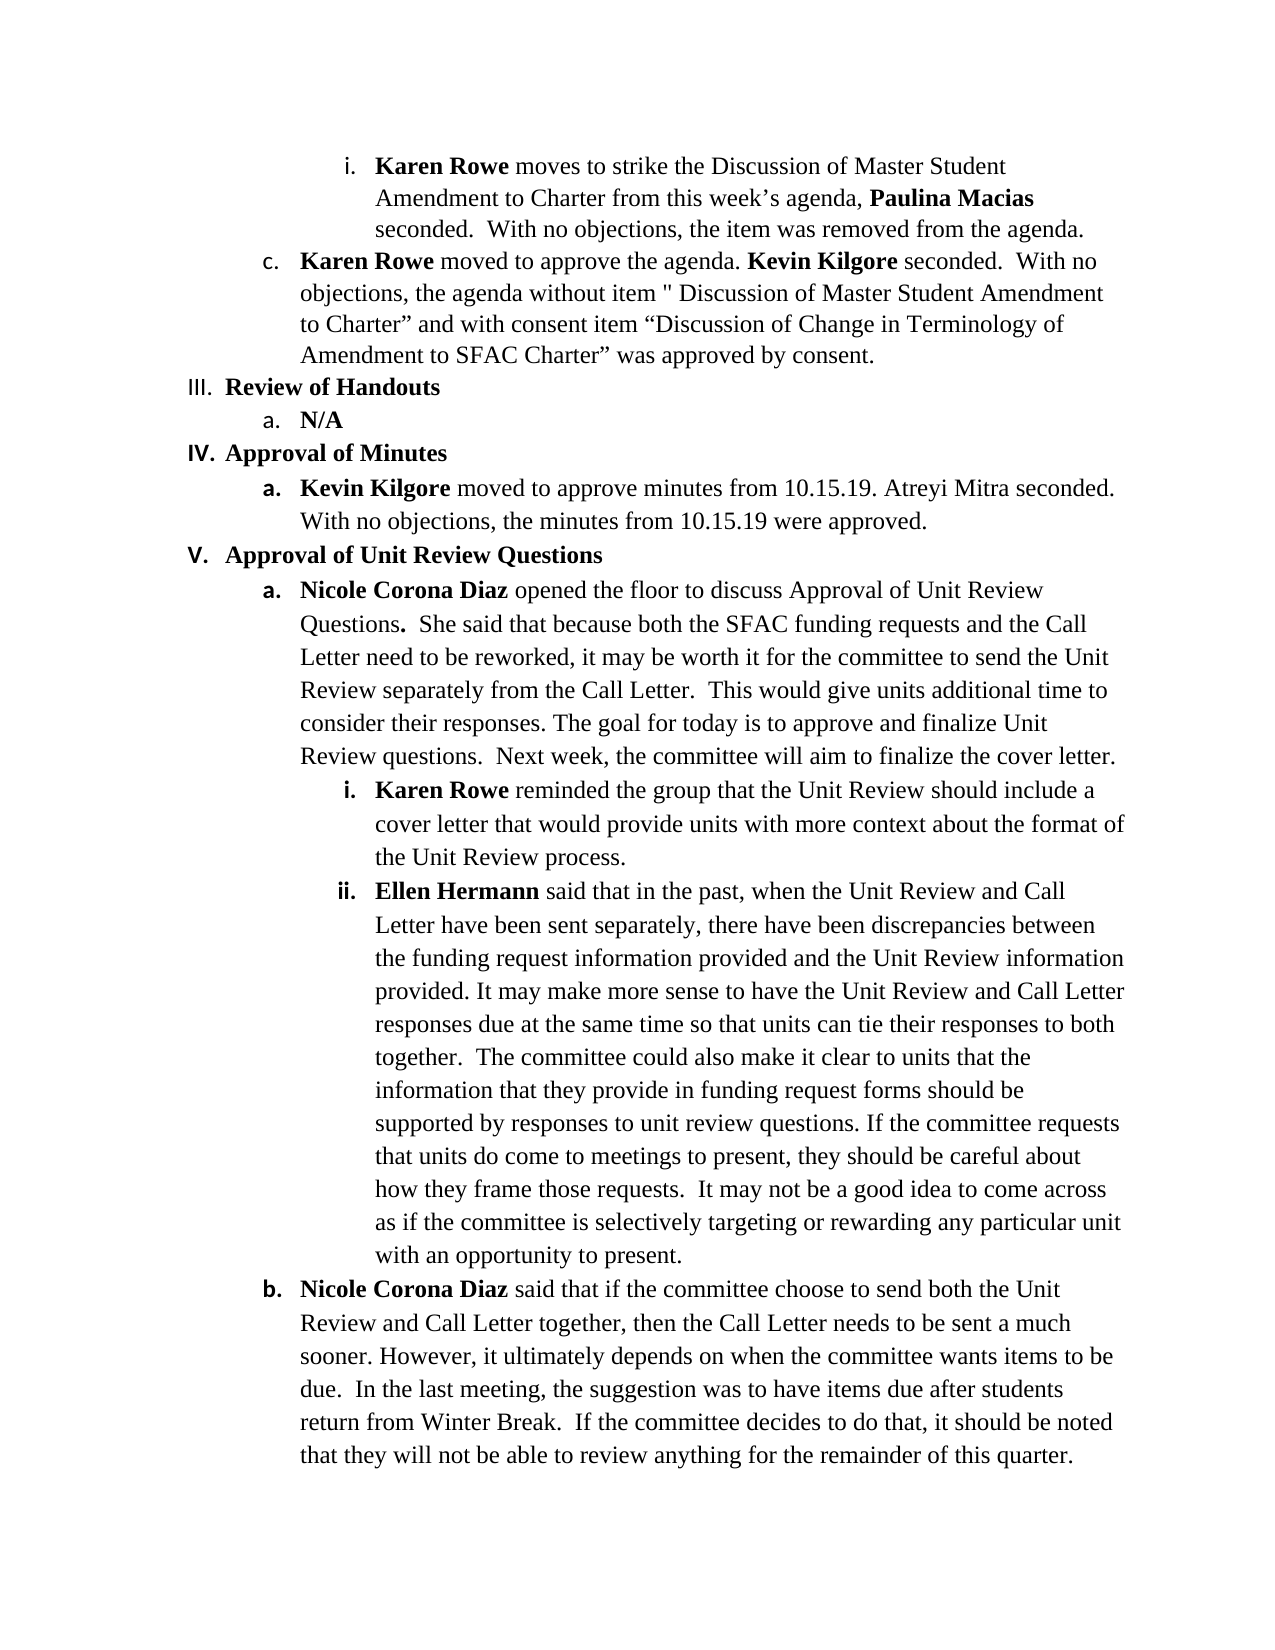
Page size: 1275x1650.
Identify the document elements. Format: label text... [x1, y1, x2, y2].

list Karen Rowe moves to strike the Discussion of Master Student Amendment to Charter from this week’s agenda, Paulina Macias seconded. With no objections, the item was removed from the agenda. [356, 150, 1125, 243]
list Review of Handouts [187, 371, 1125, 401]
list Ellen Hermann said that in the past, when the Unit Review and Call Letter have been sent separately, there have been discrepancies between the funding request information provided and the Unit Review information provided. It may make more sense to have the Unit Review and Call Letter responses due at the same time so that units can tie their responses to both together. The committee could also make it clear to units that the information that they provide in funding request forms should be supported by responses to unit review questions. If the committee requests that units do come to meetings to present, they should be careful about how they frame those requests. It may not be a good idea to come across as if the committee is selectively targeting or rewarding any particular unit with an opportunity to present. [356, 875, 1125, 1269]
list N/A [262, 404, 1125, 434]
list Nicole Corona Diaz opened the floor to discuss Approval of Unit Review Questions. She said that because both the SFAC funding requests and the Call Letter need to be reworked, it may be worth it for the committee to send the Unit Review separately from the Call Letter. This would give units additional time to consider their responses. The goal for today is to approve and finalize Unit Review questions. Next week, the committee will aim to finalize the cover letter. [262, 574, 1125, 770]
list Karen Rowe moved to approve the agenda. Kevin Kilgore seconded. With no objections, the agenda without item " Discussion of Master Student Amendment to Charter” and with consent item “Discussion of Change in Terminology of Amendment to SFAC Charter” was approved by consent. [262, 245, 1125, 368]
list Nicole Corona Diaz said that if the committee choose to send both the Unit Review and Call Letter together, then the Call Letter needs to be sent a much sooner. However, it ultimately depends on when the committee wants items to be due. In the last meeting, the suggestion was to have items due after students return from Winter Break. If the committee decides to do that, it should be noted that they will not be able to review anything for the remainder of this quarter. [262, 1273, 1125, 1469]
list Kevin Kilgore moved to approve minutes from 10.15.19. Atreyi Mitra seconded. With no objections, the minutes from 10.15.19 were approved. [262, 472, 1125, 535]
list Approval of Unit Review Questions [187, 539, 1125, 570]
list Karen Rowe reminded the group that the Unit Review should include a cover letter that would provide units with more context about the format of the Unit Review process. [356, 774, 1125, 871]
list Approval of Minutes [187, 437, 1125, 467]
